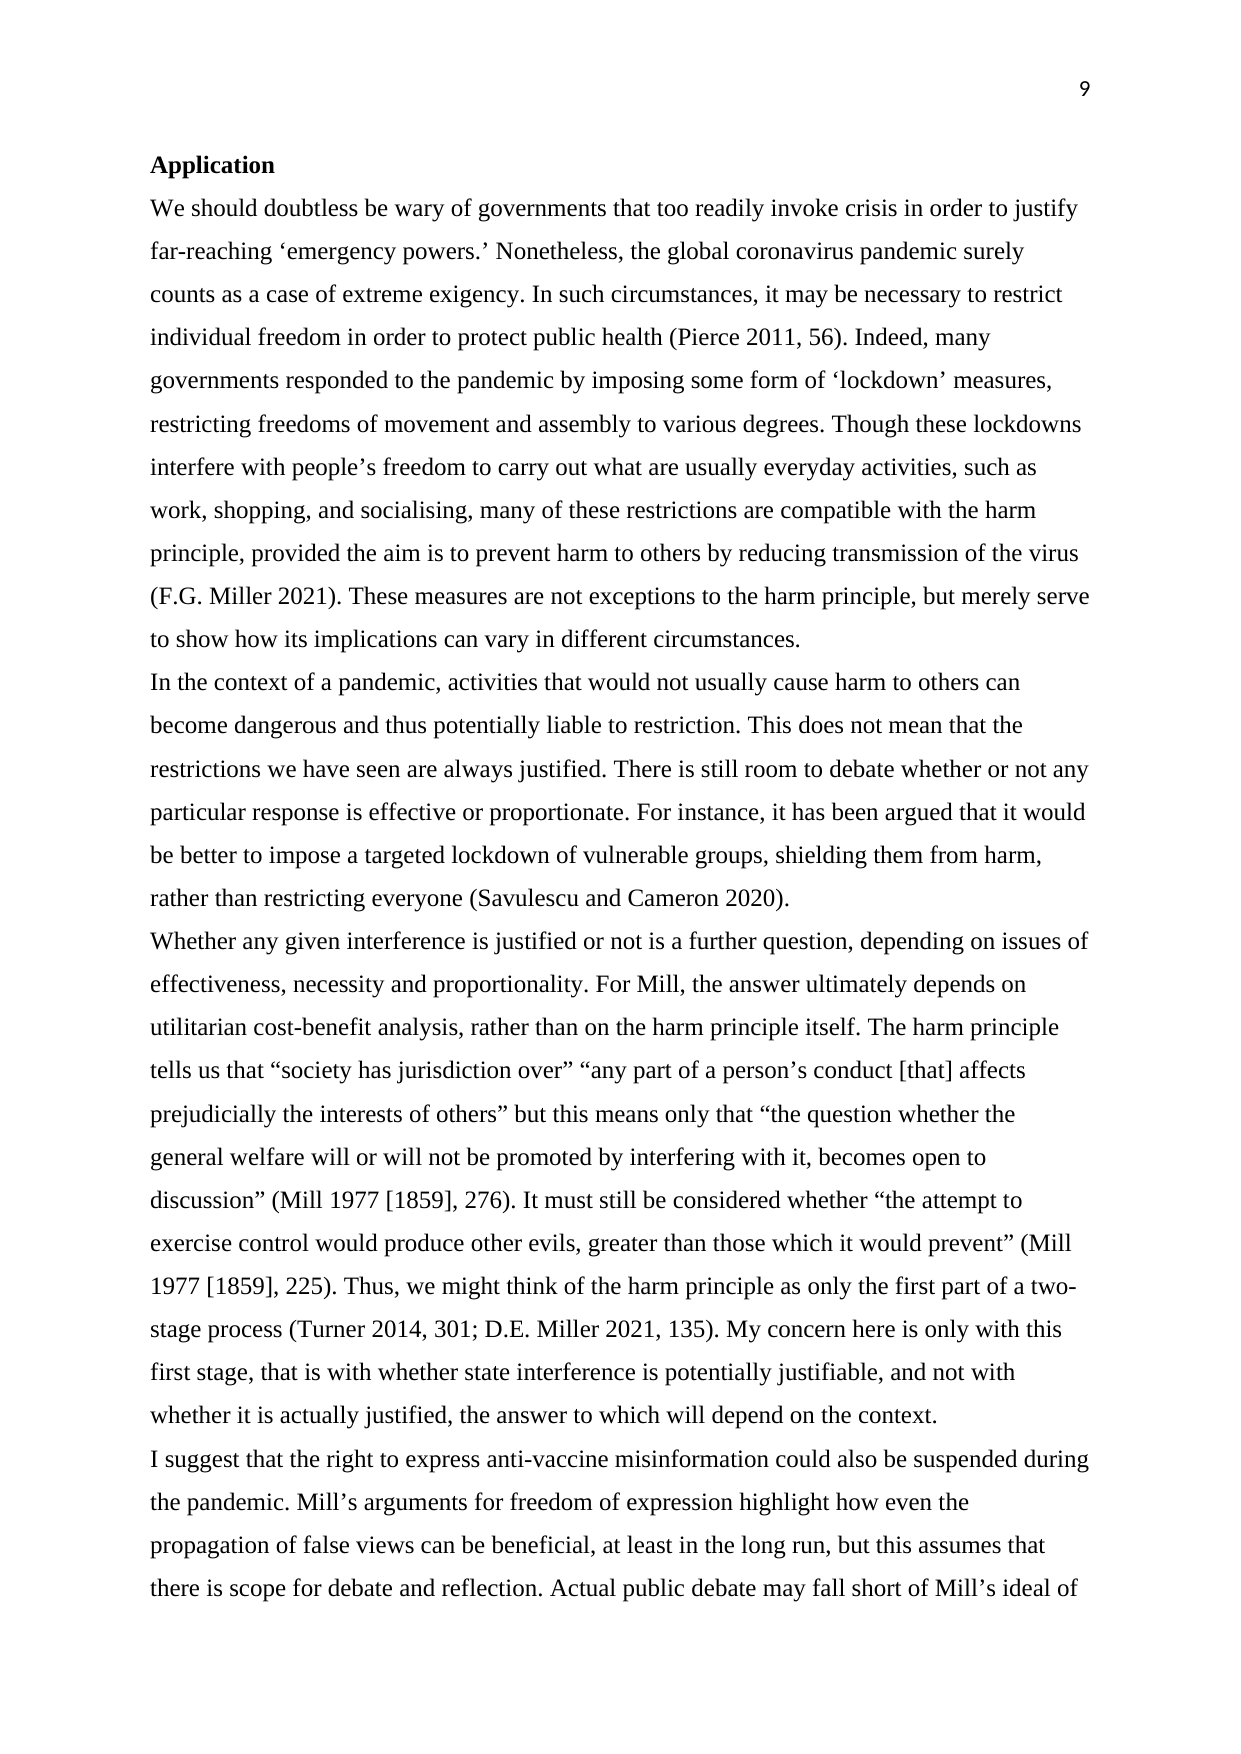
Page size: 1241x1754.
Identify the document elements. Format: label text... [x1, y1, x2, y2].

text Whether any given interference is justified or not is a further question, depending on issues of effectiveness, necessity and proportionality. For Mill, the answer ultimately depends on utilitarian cost-benefit analysis, rather than on the harm principle itself. The harm principle tells us that “society has jurisdiction over” “any part of a person’s conduct [that] affects prejudicially the interests of others” but this means only that “the question whether the general welfare will or will not be promoted by interfering with it, becomes open to discussion” (Mill 1977 [1859], 276). It must still be considered whether “the attempt to exercise control would produce other evils, greater than those which it would prevent” (Mill 1977 [1859], 225). Thus, we might think of the harm principle as only the first part of a two-stage process (Turner 2014, 301; D.E. Miller 2021, 135). My concern here is only with this first stage, that is with whether state interference is potentially justifiable, and not with whether it is actually justified, the answer to which will depend on the context. [150, 926, 1090, 1429]
text We should doubtless be wary of governments that too readily invoke crisis in order to justify far-reaching ‘emergency powers.’ Nonetheless, the global coronavirus pandemic surely counts as a case of extreme exigency. In such circumstances, it may be necessary to restrict individual freedom in order to protect public health (Pierce 2011, 56). Indeed, many governments responded to the pandemic by imposing some form of ‘lockdown’ measures, restricting freedoms of movement and assembly to various degrees. Though these lockdowns interfere with people’s freedom to carry out what are usually everyday activities, such as work, shopping, and socialising, many of these restrictions are compatible with the harm principle, provided the aim is to prevent harm to others by reducing transmission of the virus (F.G. Miller 2021). These measures are not exceptions to the harm principle, but merely serve to show how its implications can vary in different circumstances. [150, 193, 1090, 653]
text Application [150, 150, 1090, 179]
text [150, 1444, 1090, 1602]
text In the context of a pandemic, activities that would not usually cause harm to others can become dangerous and thus potentially liable to restriction. This does not mean that the restrictions we have seen are always justified. There is still room to debate whether or not any particular response is effective or proportionate. For instance, it has been argued that it would be better to impose a targeted lockdown of vulnerable groups, shielding them from harm, rather than restricting everyone (Savulescu and Cameron 2020). [150, 667, 1090, 912]
